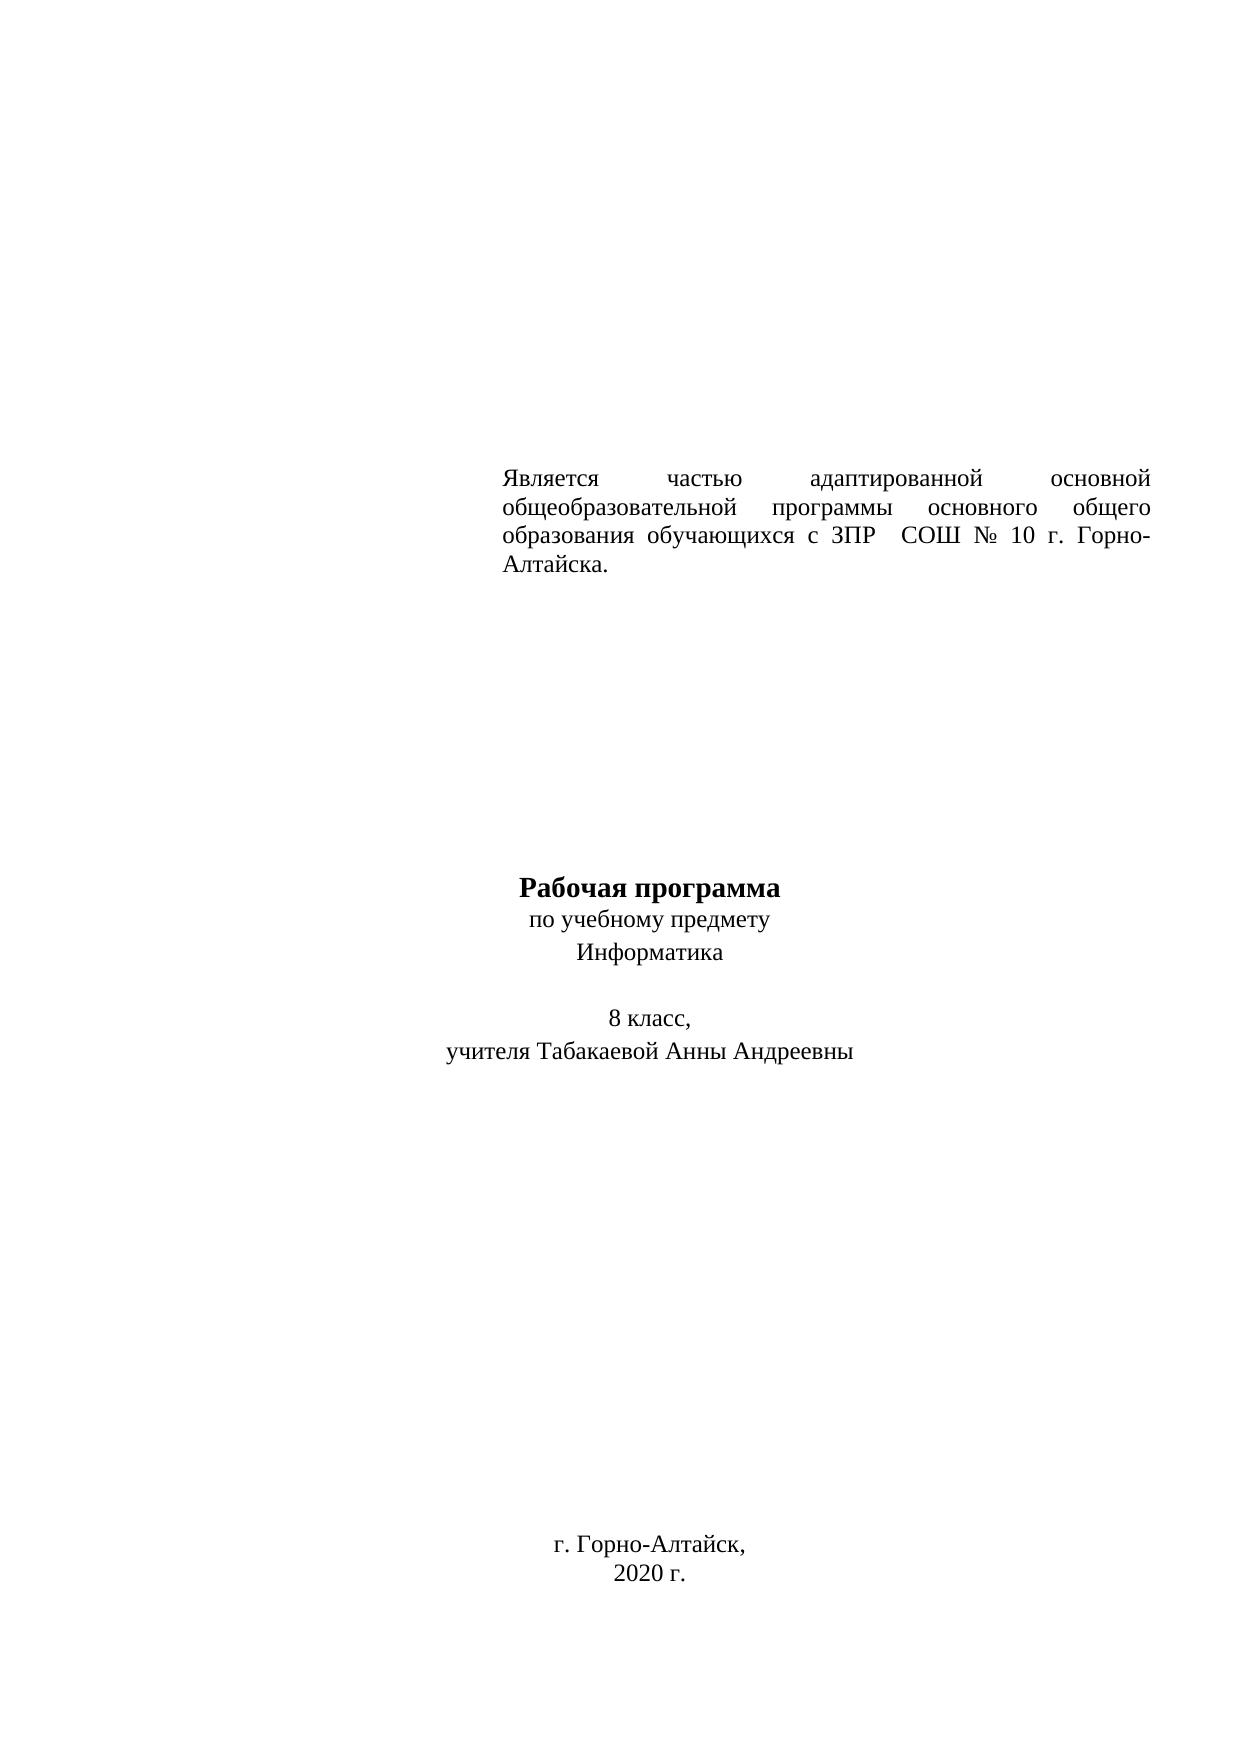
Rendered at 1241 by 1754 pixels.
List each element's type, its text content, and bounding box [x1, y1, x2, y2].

text 8 класс, [148, 1003, 1152, 1032]
text по учебному предмету [148, 904, 1152, 933]
text Информатика [148, 937, 1152, 966]
text г. Горно-Алтайск, [148, 1529, 1152, 1558]
text 2020 г. [148, 1558, 1152, 1587]
text учителя Табакаевой Анны Андреевны [148, 1036, 1152, 1065]
text Рабочая программа [148, 870, 1152, 904]
text Является частью адаптированной основной общеобразовательной программы основного общего образования обучающихся с ЗПР СОШ № 10 г. Горно-Алтайска. [502, 463, 1152, 578]
